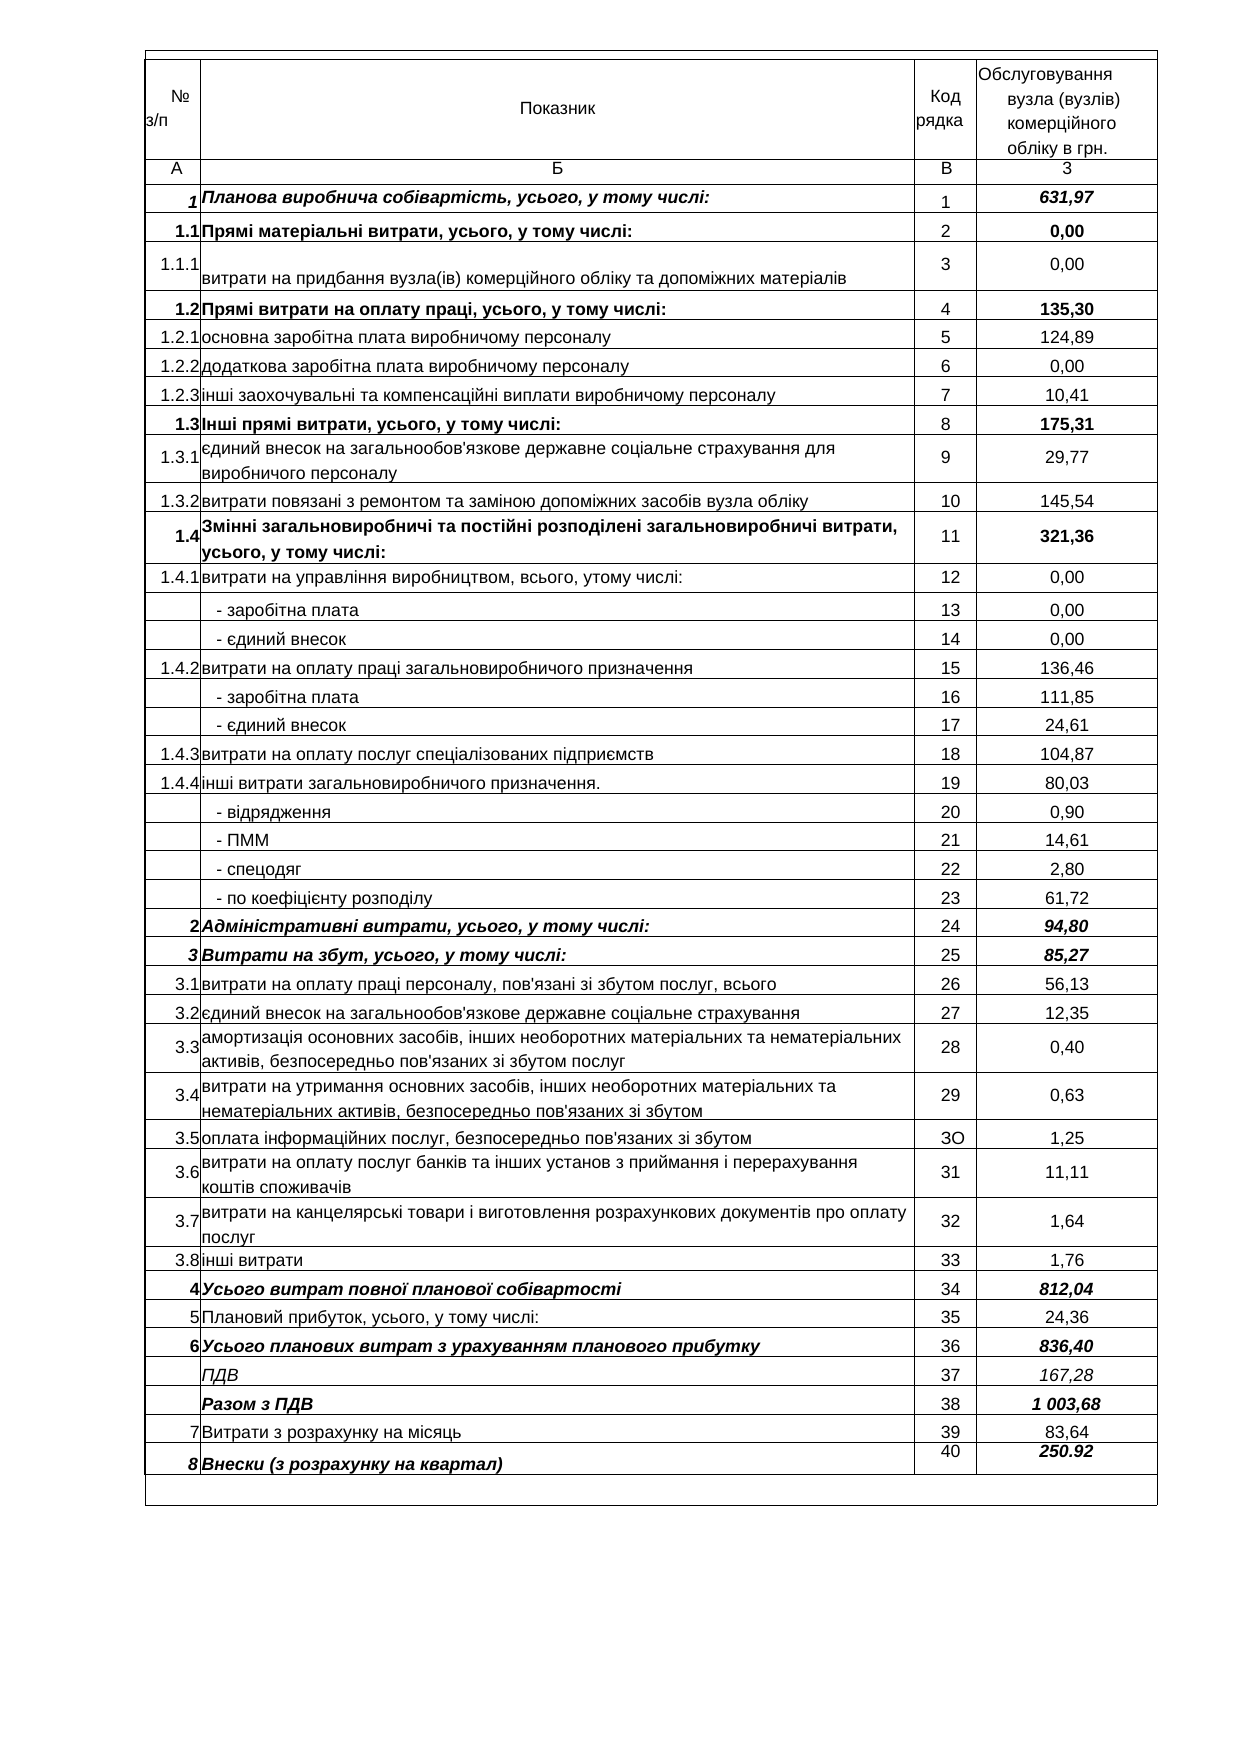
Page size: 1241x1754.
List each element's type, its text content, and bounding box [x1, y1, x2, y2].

table_cell 6 [915, 349, 976, 376]
table_cell 34 [915, 1271, 976, 1299]
table_cell В [915, 160, 976, 183]
table_cell основна заробітна плата виробничому персоналу [201, 320, 914, 347]
table_cell 1.4.4 [146, 765, 200, 793]
table_cell оплата інформаційних послуг, безпосередньо пов'язаних зі збутом [201, 1120, 914, 1148]
table_cell 3 [977, 160, 1157, 183]
table_cell Усього планових витрат з урахуванням планового прибутку [201, 1328, 914, 1356]
table_cell 1.1 [146, 213, 200, 241]
table_cell 7 [146, 1415, 200, 1442]
table_cell 2,80 [977, 851, 1157, 879]
table_cell 38 [915, 1386, 976, 1414]
table_cell 1.2.1 [146, 320, 200, 347]
table_cell 1.4 [146, 512, 200, 563]
table_cell додаткова заробітна плата виробничому персоналу [201, 349, 914, 376]
table_cell 16 [915, 679, 976, 707]
table_cell 29 [915, 1073, 976, 1119]
table_cell 4 [146, 1271, 200, 1299]
table_cell 26 [915, 966, 976, 994]
table_cell інші витрати [201, 1247, 914, 1270]
table_cell 1,64 [977, 1198, 1157, 1246]
table_cell 1.3 [146, 406, 200, 433]
table_cell 175,31 [977, 406, 1157, 433]
table_cell інші витрати загальновиробничого призначення. [201, 765, 914, 793]
table_cell [146, 880, 200, 908]
table_cell [146, 823, 200, 850]
table_cell амортизація осоновних засобів, інших необоротних матеріальних та нематеріальних активів, безпосередньо пов'язаних зі збутом послуг [201, 1024, 914, 1072]
table_cell Планова виробнича собівартість, усього, у тому числі: [201, 185, 914, 212]
table_cell витрати на оплату послуг спеціалізованих підприємств [201, 736, 914, 764]
table_cell витрати на утримання основних засобів, інших необоротних матеріальних та нематеріальних активів, безпосередньо пов'язаних зі збутом [201, 1073, 914, 1119]
table_header № з/п [146, 60, 200, 159]
table_cell 14,61 [977, 823, 1157, 850]
table_cell 1.3.2 [146, 483, 200, 511]
table_cell 111,85 [977, 679, 1157, 707]
table_cell 2 [915, 213, 976, 241]
table_cell витрати на управління виробництвом, всього, утому числі: [201, 564, 914, 592]
table_cell 1,76 [977, 1247, 1157, 1270]
table_header Код рядка [915, 60, 976, 159]
table_cell 25 [915, 937, 976, 965]
table_cell Прямі матеріальні витрати, усього, у тому числі: [201, 213, 914, 241]
table_cell витрати на оплату послуг банків та інших установ з приймання і перерахування коштів споживачів [201, 1149, 914, 1197]
table_cell витрати на придбання вузла(ів) комерційного обліку та допоміжних матеріалів [201, 242, 914, 289]
table_cell 1.3.1 [146, 435, 200, 482]
table_cell [146, 1386, 200, 1414]
table_cell 124,89 [977, 320, 1157, 347]
table_cell витрати на канцелярські товари і виготовлення розрахункових документів про оплату послуг [201, 1198, 914, 1246]
table_cell 24 [915, 909, 976, 936]
table_cell 7 [915, 377, 976, 404]
table_cell єдиний внесок на загальнообов'язкове державне соціальне страхування для виробничого персоналу [201, 435, 914, 482]
table_cell 3 [146, 937, 200, 965]
table_cell Б [201, 160, 914, 183]
table_cell Усього витрат повної планової собівартості [201, 1271, 914, 1299]
table_cell 0,00 [977, 593, 1157, 620]
table_cell 80,03 [977, 765, 1157, 793]
table_cell 135,30 [977, 291, 1157, 318]
table_cell 250.92 [977, 1443, 1157, 1474]
table_cell 3.8 [146, 1247, 200, 1270]
table_cell Адміністративні витрати, усього, у тому числі: [201, 909, 914, 936]
table_cell 9 [915, 435, 976, 482]
table_cell 3.2 [146, 995, 200, 1023]
table_cell 631,97 [977, 185, 1157, 212]
table_cell [146, 1357, 200, 1385]
table_cell 321,36 [977, 512, 1157, 563]
table_cell 0,00 [977, 213, 1157, 241]
table_cell 40 [915, 1443, 976, 1474]
table_cell 28 [915, 1024, 976, 1072]
table_cell 24,36 [977, 1300, 1157, 1327]
table_cell 61,72 [977, 880, 1157, 908]
table_cell 14 [915, 621, 976, 649]
table_cell 94,80 [977, 909, 1157, 936]
table_cell 3.7 [146, 1198, 200, 1246]
table_cell Витрати з розрахунку на місяць [201, 1415, 914, 1442]
table_cell 17 [915, 708, 976, 735]
table_cell 812,04 [977, 1271, 1157, 1299]
table_cell 1.4.1 [146, 564, 200, 592]
table_cell ЗО [915, 1120, 976, 1148]
table_cell 33 [915, 1247, 976, 1270]
table_cell 0,40 [977, 1024, 1157, 1072]
table_cell 836,40 [977, 1328, 1157, 1356]
table_cell [146, 593, 200, 620]
table_cell 0,00 [977, 242, 1157, 289]
table_cell Інші прямі витрати, усього, у тому числі: [201, 406, 914, 433]
table_cell витрати на оплату праці персоналу, пов'язані зі збутом послуг, всього [201, 966, 914, 994]
table_cell 2 [146, 909, 200, 936]
table_cell 3.5 [146, 1120, 200, 1148]
table_cell Витрати на збут, усього, у тому числі: [201, 937, 914, 965]
table_cell 8 [915, 406, 976, 433]
table_cell 18 [915, 736, 976, 764]
table_cell 29,77 [977, 435, 1157, 482]
table_cell 23 [915, 880, 976, 908]
table_cell 0,00 [977, 564, 1157, 592]
table_cell Разом з ПДВ [201, 1386, 914, 1414]
table_cell 27 [915, 995, 976, 1023]
table_cell 10 [915, 483, 976, 511]
table_cell 5 [146, 1300, 200, 1327]
table_cell 12 [915, 564, 976, 592]
table_cell 35 [915, 1300, 976, 1327]
table_cell 5 [915, 320, 976, 347]
table_cell 83,64 [977, 1415, 1157, 1442]
table_cell єдиний внесок на загальнообов'язкове державне соціальне страхування [201, 995, 914, 1023]
table_cell - ПММ [201, 823, 914, 850]
table_cell 1.2.2 [146, 349, 200, 376]
table_cell 136,46 [977, 650, 1157, 678]
table_cell витрати на оплату праці загальновиробничого призначення [201, 650, 914, 678]
table_cell 24,61 [977, 708, 1157, 735]
table_cell 13 [915, 593, 976, 620]
table_cell 0,00 [977, 621, 1157, 649]
table_cell 3.1 [146, 966, 200, 994]
table_cell 15 [915, 650, 976, 678]
table_cell А [146, 160, 200, 183]
table_cell 19 [915, 765, 976, 793]
table_cell 11 [915, 512, 976, 563]
table_cell Прямі витрати на оплату праці, усього, у тому числі: [201, 291, 914, 318]
table_cell ПДВ [201, 1357, 914, 1385]
table_cell 31 [915, 1149, 976, 1197]
table_cell Внески (з розрахунку на квартал) [201, 1443, 914, 1474]
table_header Обслуговування вузла (вузлів) комерційного обліку в грн. [977, 60, 1157, 159]
table_cell Плановий прибуток, усього, у тому числі: [201, 1300, 914, 1327]
table_cell 167,28 [977, 1357, 1157, 1385]
table_cell 1 [915, 185, 976, 212]
table_cell 8 [146, 1443, 200, 1474]
table_cell 1.1.1 [146, 242, 200, 289]
table_cell 1 [146, 185, 200, 212]
table_cell - єдиний внесок [201, 621, 914, 649]
table_cell 1.4.2 [146, 650, 200, 678]
table_header Показник [201, 60, 914, 159]
table_cell [146, 708, 200, 735]
table_cell 22 [915, 851, 976, 879]
table_cell 3.6 [146, 1149, 200, 1197]
table_cell 12,35 [977, 995, 1157, 1023]
table_cell 20 [915, 794, 976, 822]
table_cell - спецодяг [201, 851, 914, 879]
table_cell витрати повязані з ремонтом та заміною допоміжних засобів вузла обліку [201, 483, 914, 511]
table_cell 37 [915, 1357, 976, 1385]
table_cell 3.3 [146, 1024, 200, 1072]
table_cell 0,63 [977, 1073, 1157, 1119]
table_cell інші заохочувальні та компенсаційні виплати виробничому персоналу [201, 377, 914, 404]
table_cell - єдиний внесок [201, 708, 914, 735]
table_cell 145,54 [977, 483, 1157, 511]
table_cell 10,41 [977, 377, 1157, 404]
table_cell 4 [915, 291, 976, 318]
table_cell 6 [146, 1328, 200, 1356]
table_cell - по коефіцієнту розподілу [201, 880, 914, 908]
table_cell 32 [915, 1198, 976, 1246]
table_cell 3 [915, 242, 976, 289]
table_cell 21 [915, 823, 976, 850]
table_cell 1.4.3 [146, 736, 200, 764]
table_cell [146, 851, 200, 879]
table_cell 56,13 [977, 966, 1157, 994]
table_cell 85,27 [977, 937, 1157, 965]
table_cell Змінні загальновиробничі та постійні розподілені загальновиробничі витрати, усього, у тому числі: [201, 512, 914, 563]
table_cell 3.4 [146, 1073, 200, 1119]
table_cell - заробітна плата [201, 593, 914, 620]
table_cell 1 003,68 [977, 1386, 1157, 1414]
table_cell 0,90 [977, 794, 1157, 822]
table_cell 1.2.3 [146, 377, 200, 404]
table_cell [146, 679, 200, 707]
table_cell - заробітна плата [201, 679, 914, 707]
table_cell 39 [915, 1415, 976, 1442]
table_cell 36 [915, 1328, 976, 1356]
table_cell [146, 621, 200, 649]
table_cell 0,00 [977, 349, 1157, 376]
table_cell 1,25 [977, 1120, 1157, 1148]
table_cell [146, 794, 200, 822]
table_cell 1.2 [146, 291, 200, 318]
table_cell 104,87 [977, 736, 1157, 764]
table_cell 11,11 [977, 1149, 1157, 1197]
table_cell - відрядження [201, 794, 914, 822]
